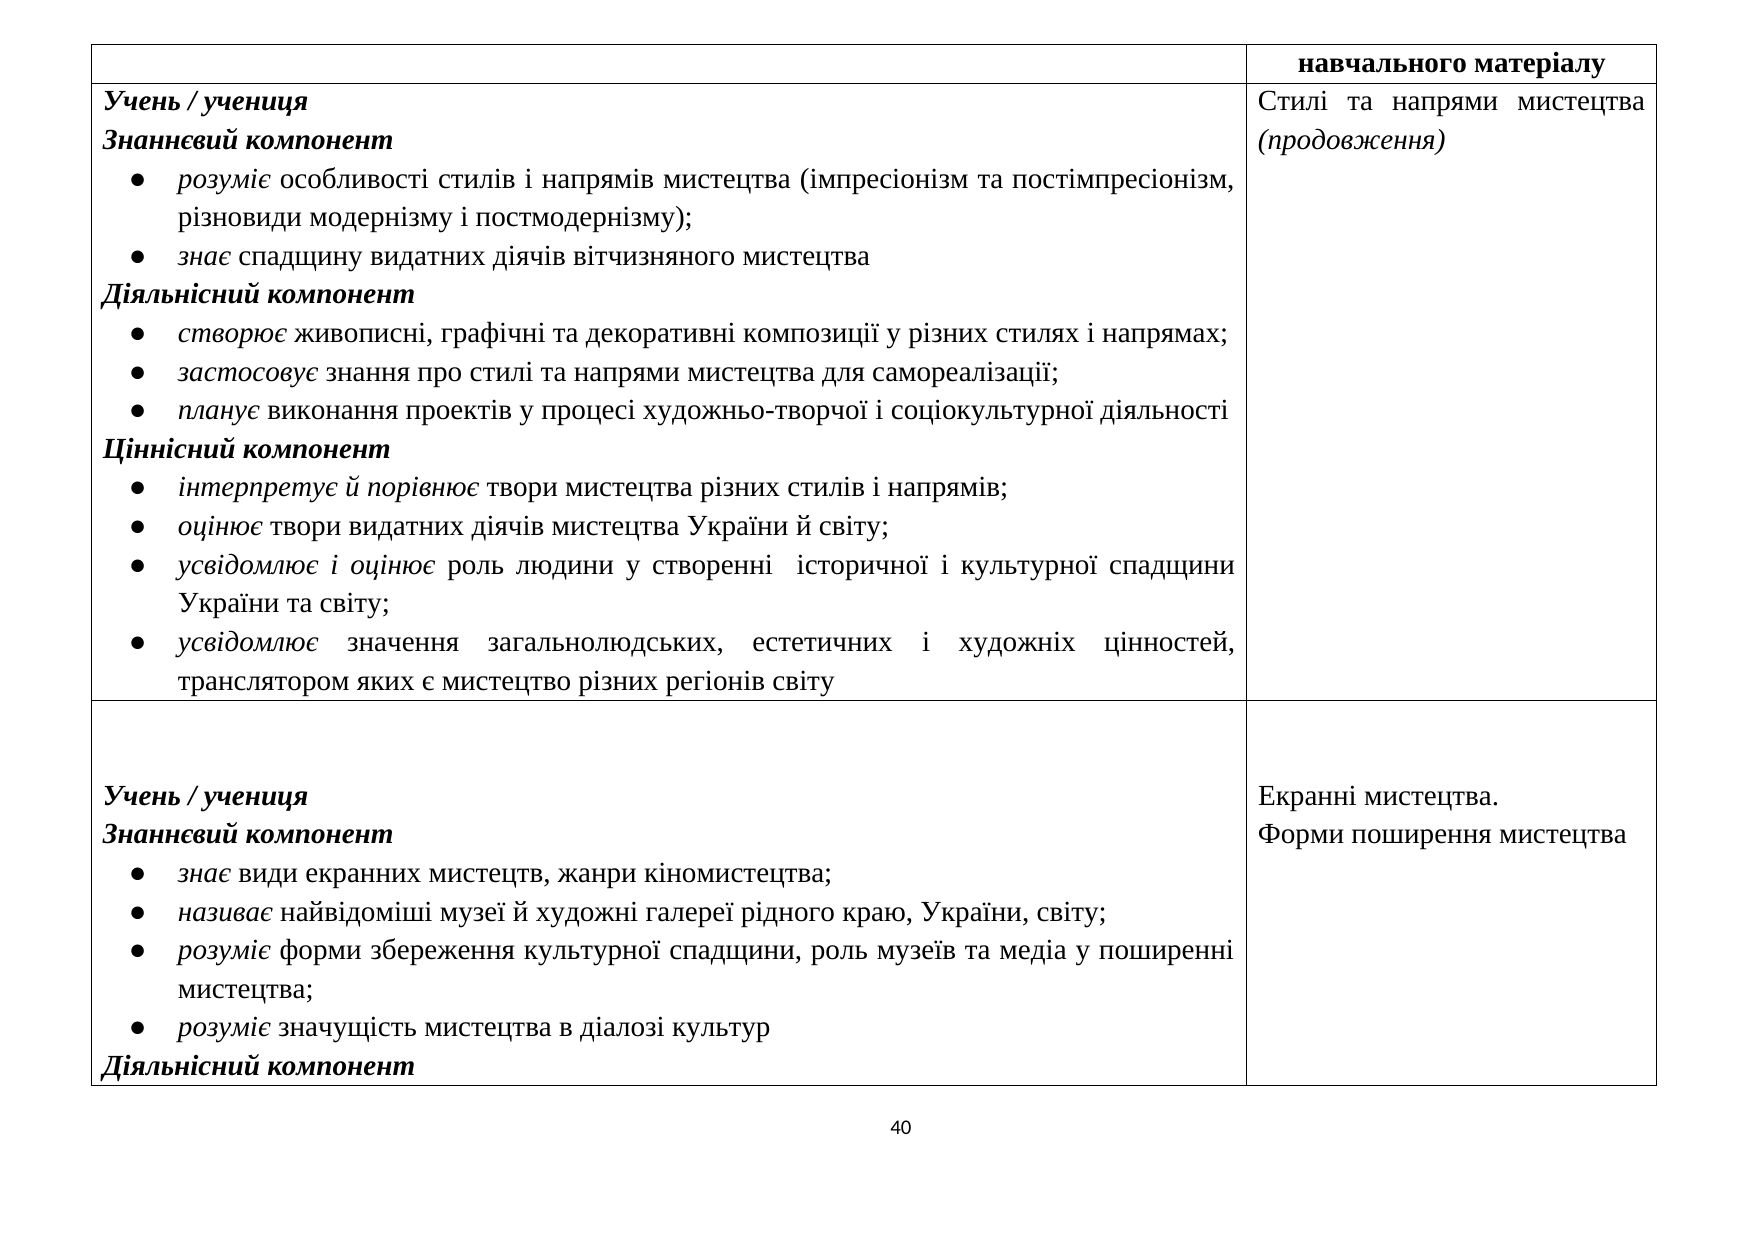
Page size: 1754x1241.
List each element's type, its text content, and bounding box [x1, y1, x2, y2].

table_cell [92, 701, 1246, 1085]
table_cell Стилі та напрями мистецтва (продовження) [1247, 84, 1656, 700]
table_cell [92, 45, 1246, 82]
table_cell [1247, 45, 1656, 82]
table_cell Учень / учениця Знаннєвий компонент розуміє особливості стилів і напрямів мистецтва (імпресіонізм та постімпресіонізм, різновиди модернізму і постмодернізму); знає спадщину видатних діячів вітчизняного мистецтва Діяльнісний компонент створює живописні, графічні та декоративні композиції у різних стилях і напрямах; застосовує знання про стилі та напрями мистецтва для самореалізації; планує виконання проектів у процесі художньо-творчої і соціокультурної діяльності Ціннісний компонент інтерпретує й порівнює твори мистецтва різних стилів і напрямів; оцінює твори видатних діячів мистецтва України й світу; усвідомлює і оцінює роль людини у створенні історичної і культурної спадщини України та світу; усвідомлює значення загальнолюдських, естетичних і художніх цінностей, транслятором яких є мистецтво різних регіонів світу [92, 84, 1246, 700]
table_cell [1247, 701, 1656, 1085]
